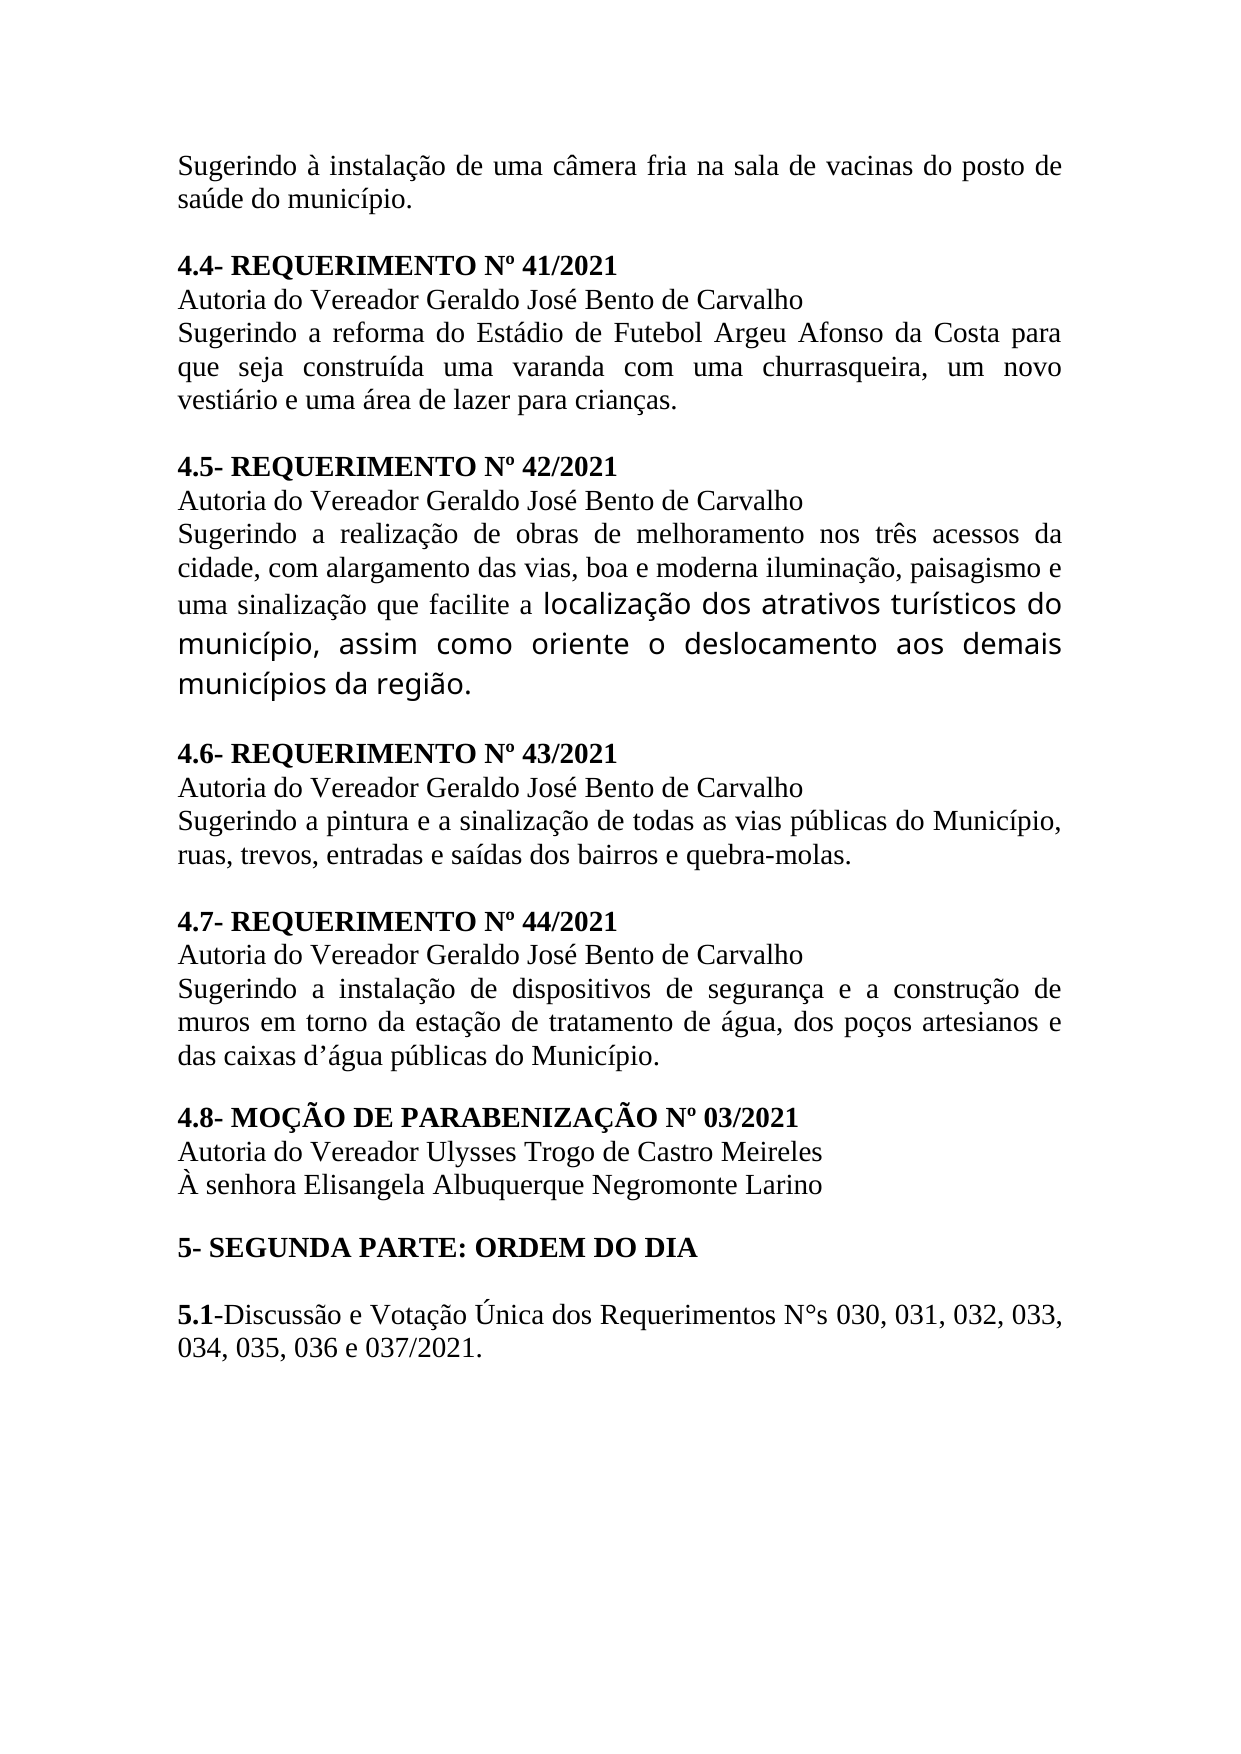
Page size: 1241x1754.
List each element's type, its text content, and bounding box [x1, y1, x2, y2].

text Sugerindo a instalação de dispositivos de segurança e a construção de muros em torno da estação de tratamento de água, dos poços artesianos e das caixas d’água públicas do Município. [177, 971, 1063, 1072]
text Autoria do Vereador Geraldo José Bento de Carvalho [177, 282, 1063, 315]
text Sugerindo a realização de obras de melhoramento nos três acessos da cidade, com alargamento das vias, boa e moderna iluminação, paisagismo e uma sinalização que facilite a localização dos atrativos turísticos do município, assim como oriente o deslocamento aos demais municípios da região. [177, 517, 1063, 703]
text Autoria do Vereador Geraldo José Bento de Carvalho [177, 937, 1063, 971]
text 4.8- MOÇÃO DE PARABENIZAÇÃO Nº 03/2021 [177, 1100, 1063, 1134]
text Autoria do Vereador Ulysses Trogo de Castro Meireles [177, 1134, 1063, 1167]
text 4.5- REQUERIMENTO Nº 42/2021 [177, 449, 1063, 483]
text Sugerindo a pintura e a sinalização de todas as vias públicas do Município, ruas, trevos, entradas e saídas dos bairros e quebra-molas. [177, 803, 1063, 870]
text 4.7- REQUERIMENTO Nº 44/2021 [177, 904, 1063, 937]
text À senhora Elisangela Albuquerque Negromonte Larino [177, 1167, 1063, 1201]
text Sugerindo a reforma do Estádio de Futebol Argeu Afonso da Costa para que seja construída uma varanda com uma churrasqueira, um novo vestiário e uma área de lazer para crianças. [177, 315, 1063, 416]
text 5- SEGUNDA PARTE: ORDEM DO DIA [177, 1230, 1063, 1263]
text Autoria do Vereador Geraldo José Bento de Carvalho [177, 770, 1063, 803]
text 4.4- REQUERIMENTO Nº 41/2021 [177, 248, 1063, 282]
text 4.6- REQUERIMENTO Nº 43/2021 [177, 736, 1063, 770]
text Sugerindo à instalação de uma câmera fria na sala de vacinas do posto de saúde do município. [177, 148, 1063, 215]
text Autoria do Vereador Geraldo José Bento de Carvalho [177, 483, 1063, 517]
text 5.1-Discussão e Votação Única dos Requerimentos N°s 030, 031, 032, 033, 034, 035, 036 e 037/2021. [177, 1297, 1063, 1364]
